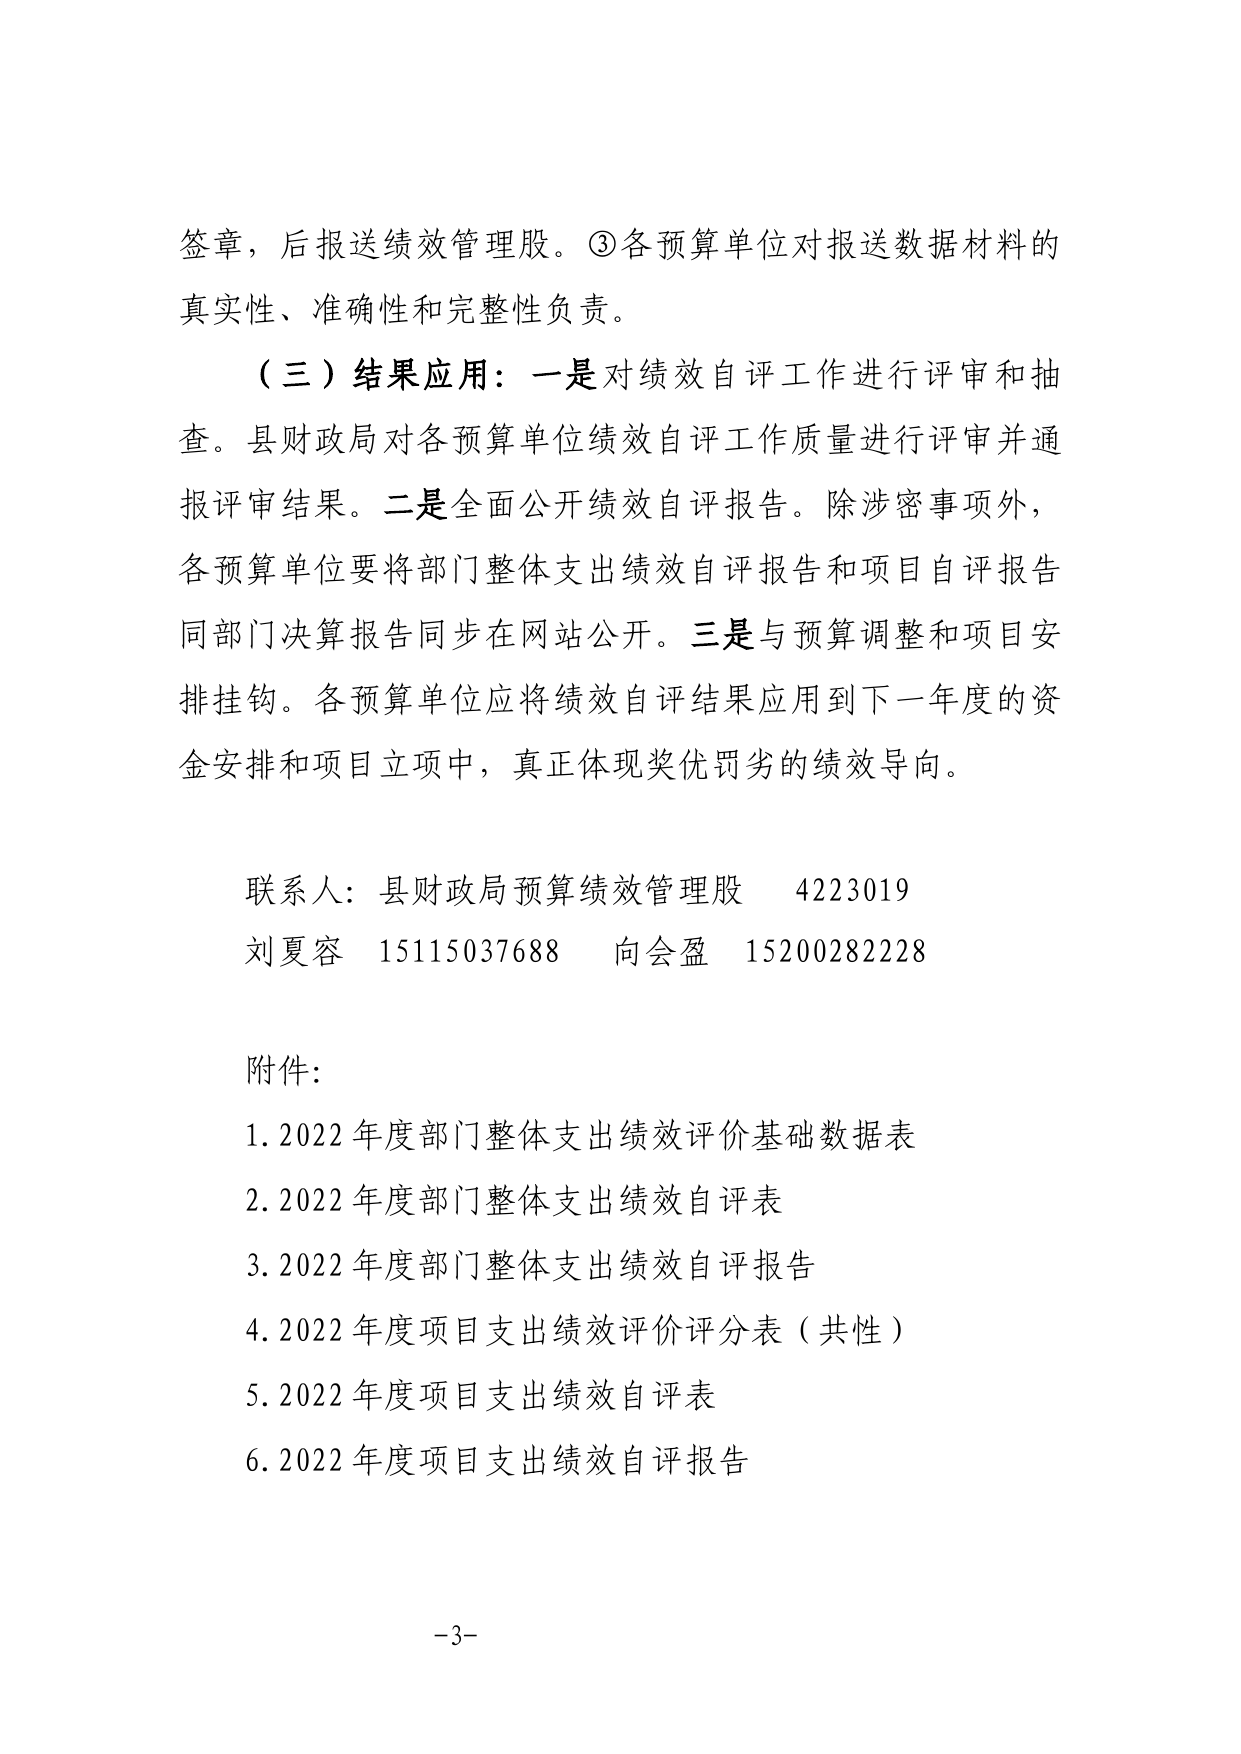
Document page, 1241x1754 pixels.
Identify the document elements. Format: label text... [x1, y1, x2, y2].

text 5.2022年度项目支出绩效自评表 [177, 1361, 1063, 1426]
text 3.2022年度部门整体支出绩效自评报告 [177, 1231, 1063, 1296]
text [177, 209, 1063, 339]
text 6.2022年度项目支出绩效自评报告 [177, 1426, 1063, 1491]
text 4.2022年度项目支出绩效评价评分表（共性） [177, 1296, 1063, 1361]
text 1.2022年度部门整体支出绩效评价基础数据表 [177, 1101, 1063, 1166]
text 2.2022年度部门整体支出绩效自评表 [177, 1166, 1063, 1231]
text 附件： [177, 1036, 1063, 1101]
text （三）结果应用：一是对绩效自评工作进行评审和抽查。县财政局对各预算单位绩效自评工作质量进行评审并通报评审结果。二是全面公开绩效自评报告。除涉密事项外，各预算单位要将部门整体支出绩效自评报告和项目自评报告同部门决算报告同步在网站公开。三是与预算调整和项目安排挂钩。各预算单位应将绩效自评结果应用到下一年度的资金安排和项目立项中，真正体现奖优罚劣的绩效导向。 [177, 339, 1063, 794]
text 联系人：县财政局预算绩效管理股 4223019 [177, 854, 1063, 915]
text 刘夏容 15115037688 向会盈 15200282228 [177, 915, 1063, 975]
